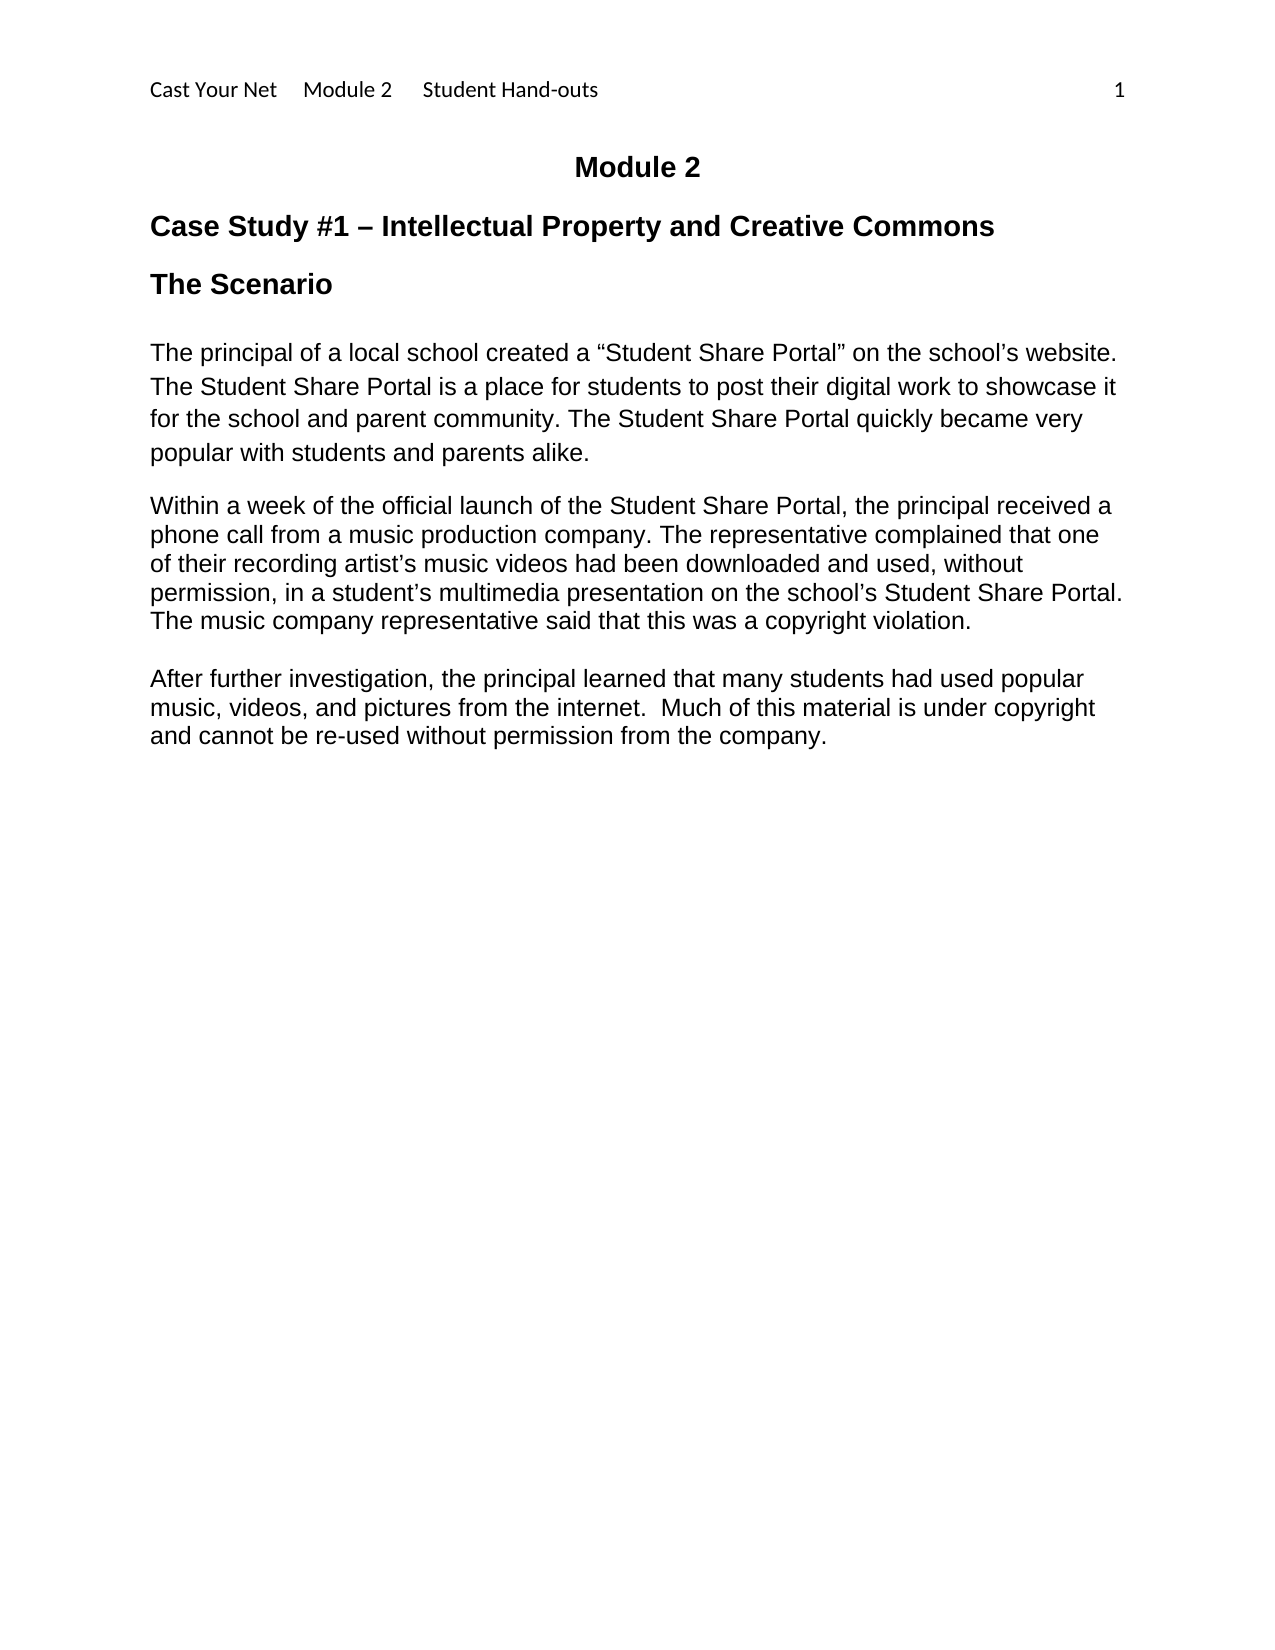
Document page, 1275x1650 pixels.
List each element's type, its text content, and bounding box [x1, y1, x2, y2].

text Within a week of the official launch of the Student Share Portal, the principal received a phone call from a music production company. The representative complained that one of their recording artist’s music videos had been downloaded and used, without permission, in a student’s multimedia presentation on the school’s Student Share Portal. The music company representative said that this was a copyright violation. After further investigation, the principal learned that many students had used popular music, videos, and pictures from the internet. Much of this material is under copyright and cannot be re-used without permission from the company. [150, 491, 1125, 750]
text Module 2 [150, 150, 1125, 183]
text The Scenario [150, 267, 1125, 301]
text Case Study #1 – Intellectual Property and Creative Commons [150, 208, 1125, 242]
text The principal of a local school created a “Student Share Portal” on the school’s website. The Student Share Portal is a place for students to post their digital work to showcase it for the school and parent community. The Student Share Portal quickly became very popular with students and parents alike. [150, 301, 1125, 466]
